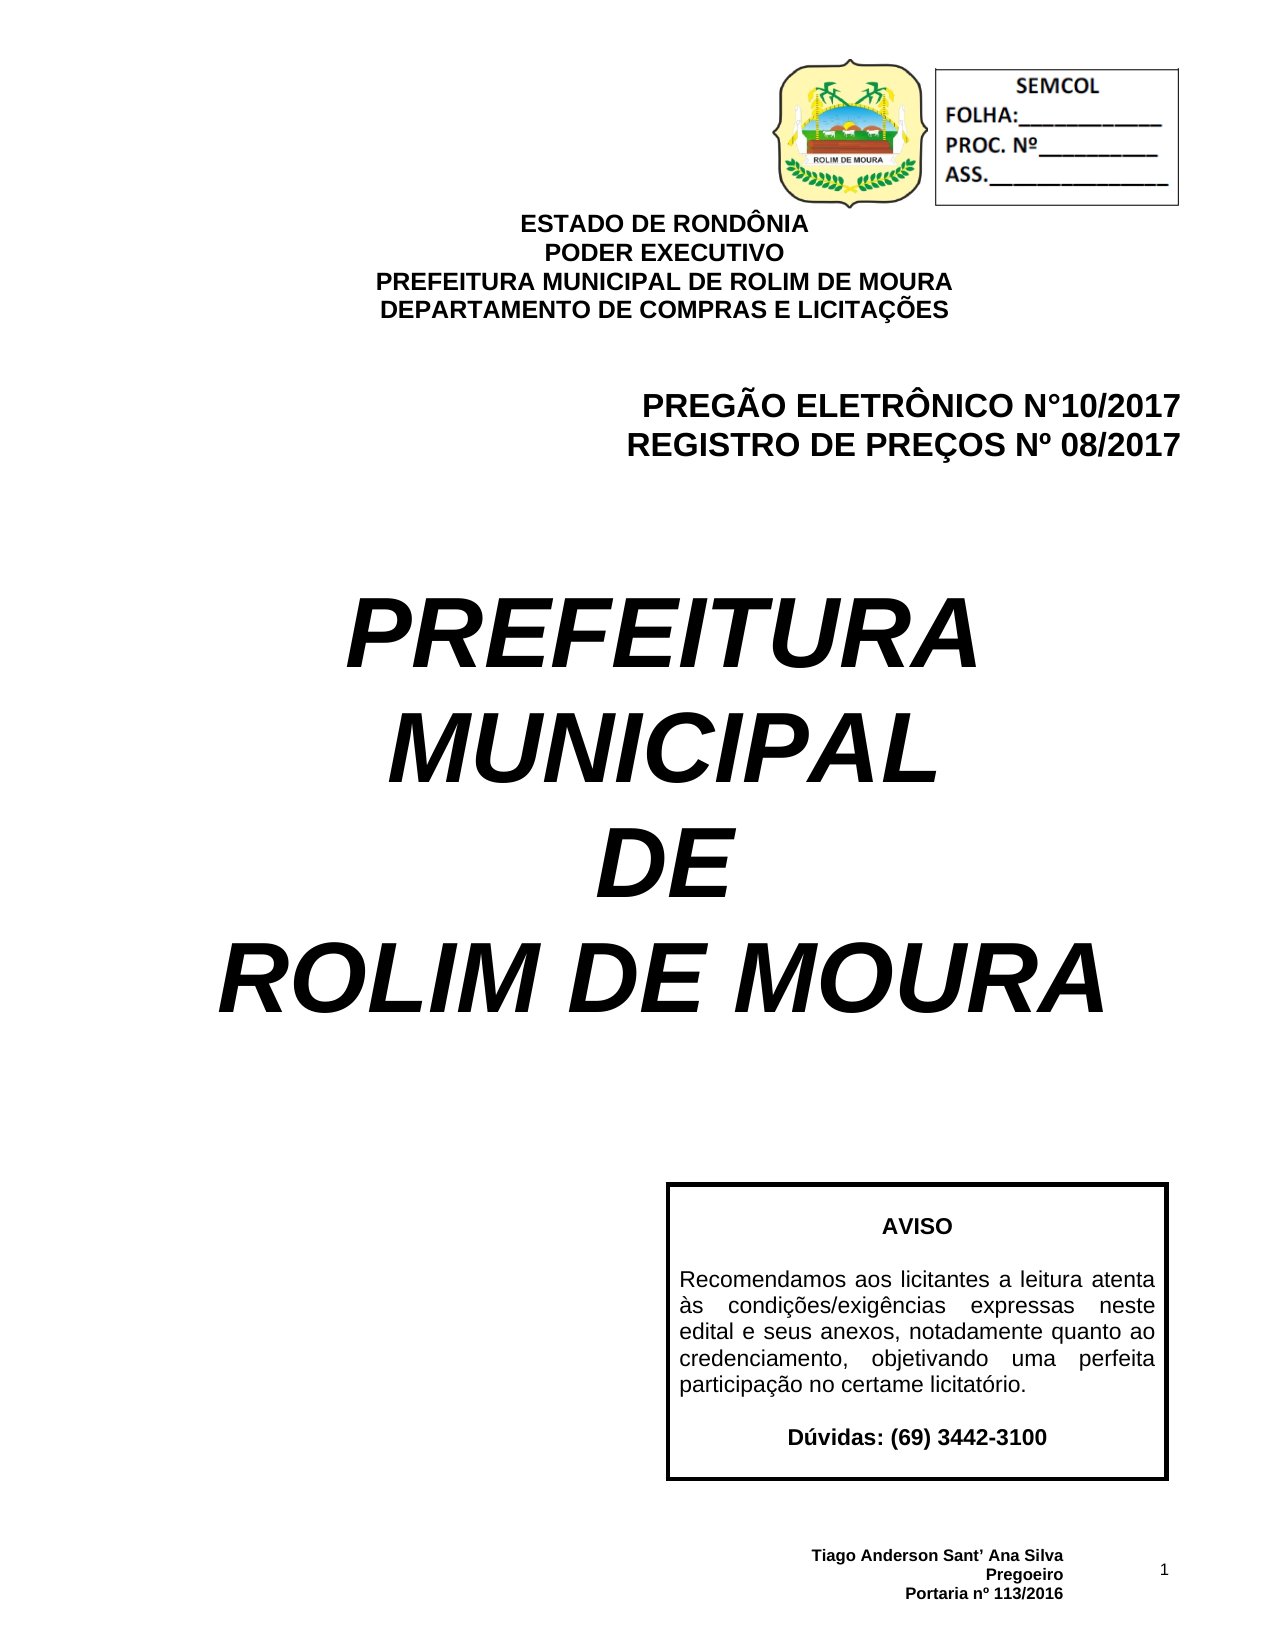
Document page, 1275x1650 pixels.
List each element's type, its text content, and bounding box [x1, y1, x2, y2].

table_header AVISO Recomendamos aos licitantes a leitura atenta às condições/exigências expressas neste edital e seus anexos, notadamente quanto ao credenciamento, objetivando uma perfeita participação no certame licitatório. Dúvidas: (69) 3442-3100 [670, 1187, 1164, 1476]
picture [772, 59, 929, 209]
subtitle ROLIM DE MOURA [148, 919, 1181, 1034]
subtitle PREFEITURA MUNICIPAL [148, 574, 1181, 804]
subtitle REGISTRO DE PREÇOS Nº 08/2017 [148, 425, 1181, 463]
subtitle DE [148, 804, 1181, 919]
subtitle PREGÃO ELETRÔNICO N°10/2017 [148, 387, 1181, 425]
